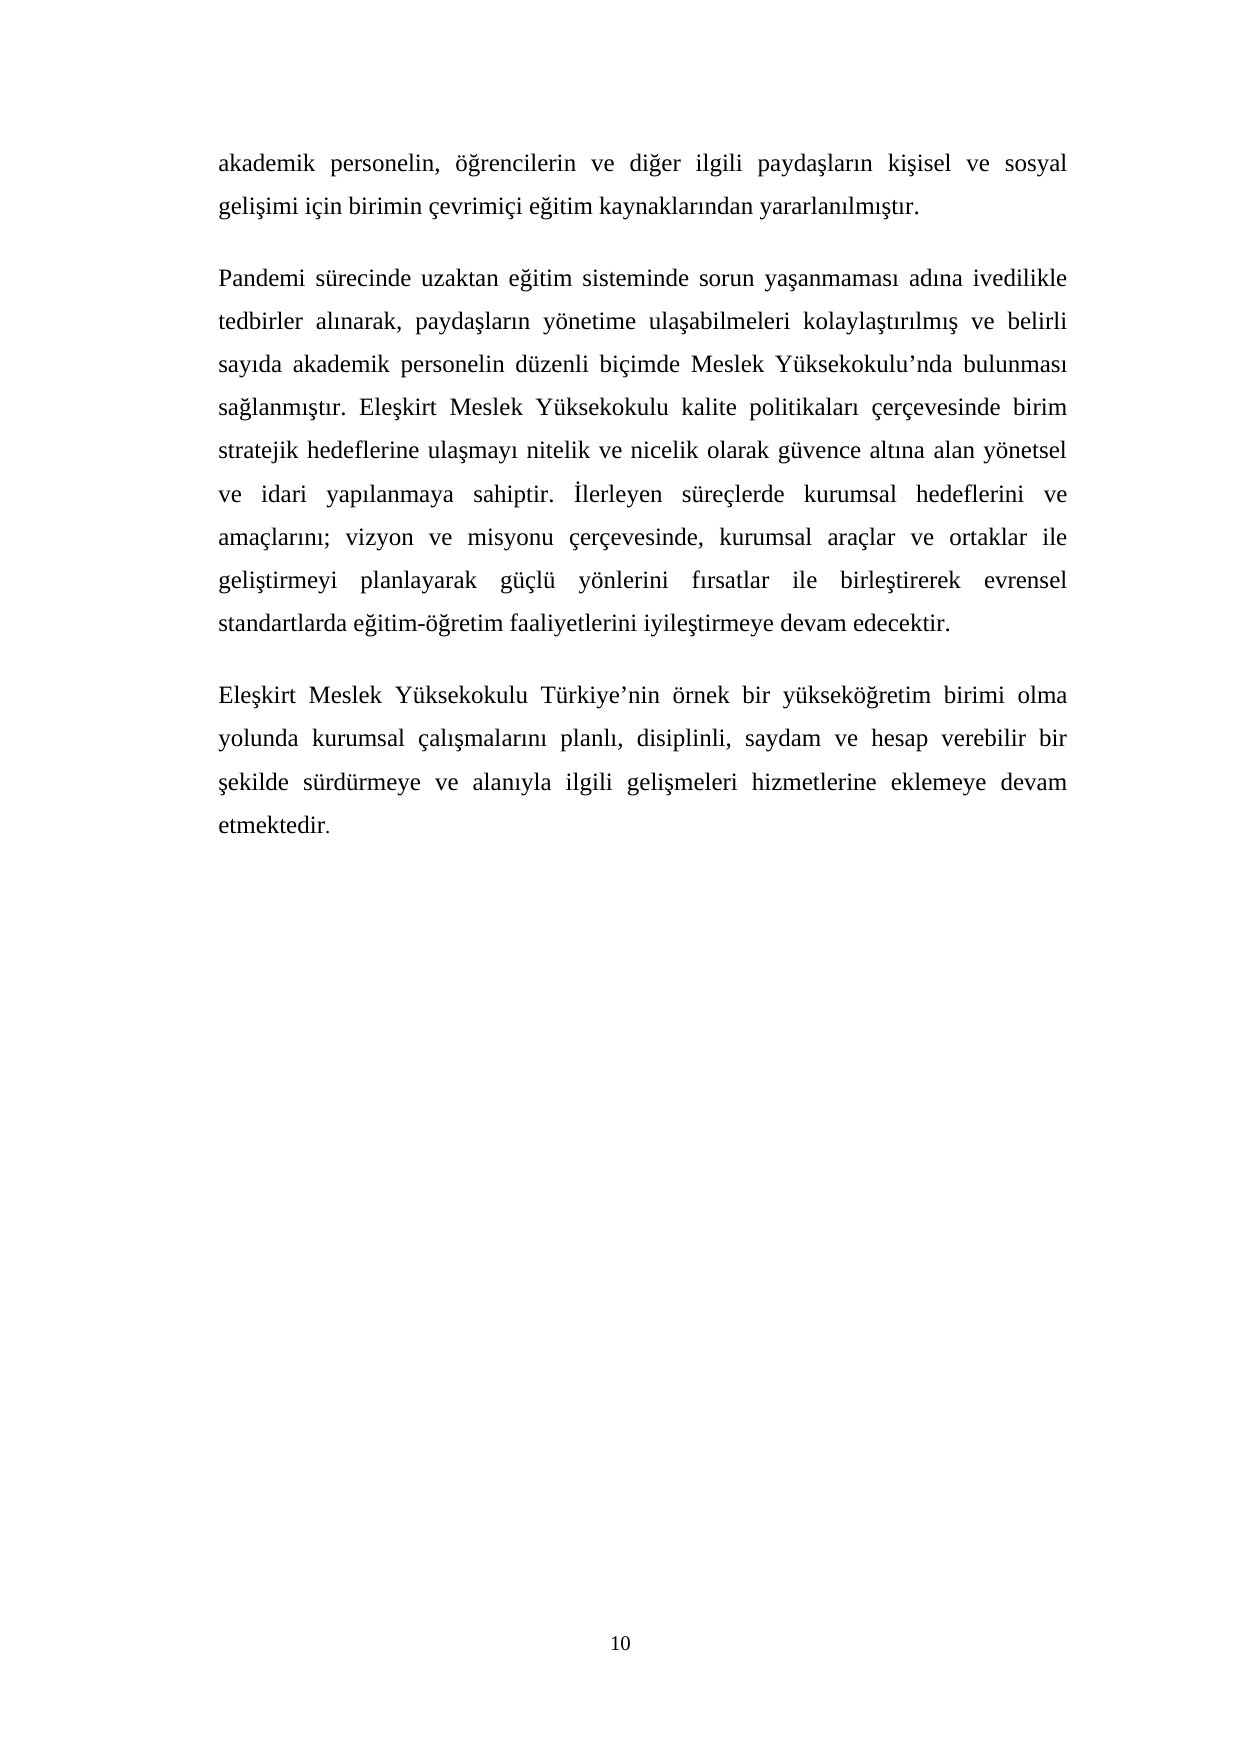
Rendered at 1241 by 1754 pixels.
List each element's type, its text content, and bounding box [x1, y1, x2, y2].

text Pandemi sürecinde uzaktan eğitim sisteminde sorun yaşanmaması adına ivedilikle tedbirler alınarak, paydaşların yönetime ulaşabilmeleri kolaylaştırılmış ve belirli sayıda akademik personelin düzenli biçimde Meslek Yüksekokulu’nda bulunması sağlanmıştır. Eleşkirt Meslek Yüksekokulu kalite politikaları çerçevesinde birim stratejik hedeflerine ulaşmayı nitelik ve nicelik olarak güvence altına alan yönetsel ve idari yapılanmaya sahiptir. İlerleyen süreçlerde kurumsal hedeflerini ve amaçlarını; vizyon ve misyonu çerçevesinde, kurumsal araçlar ve ortaklar ile geliştirmeyi planlayarak güçlü yönlerini fırsatlar ile birleştirerek evrensel standartlarda eğitim-öğretim faaliyetlerini iyileştirmeye devam edecektir. [218, 263, 1068, 637]
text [218, 148, 1068, 219]
text Eleşkirt Meslek Yüksekokulu Türkiye’nin örnek bir yükseköğretim birimi olma yolunda kurumsal çalışmalarını planlı, disiplinli, saydam ve hesap verebilir bir şekilde sürdürmeye ve alanıyla ilgili gelişmeleri hizmetlerine eklemeye devam etmektedir. [218, 680, 1068, 838]
